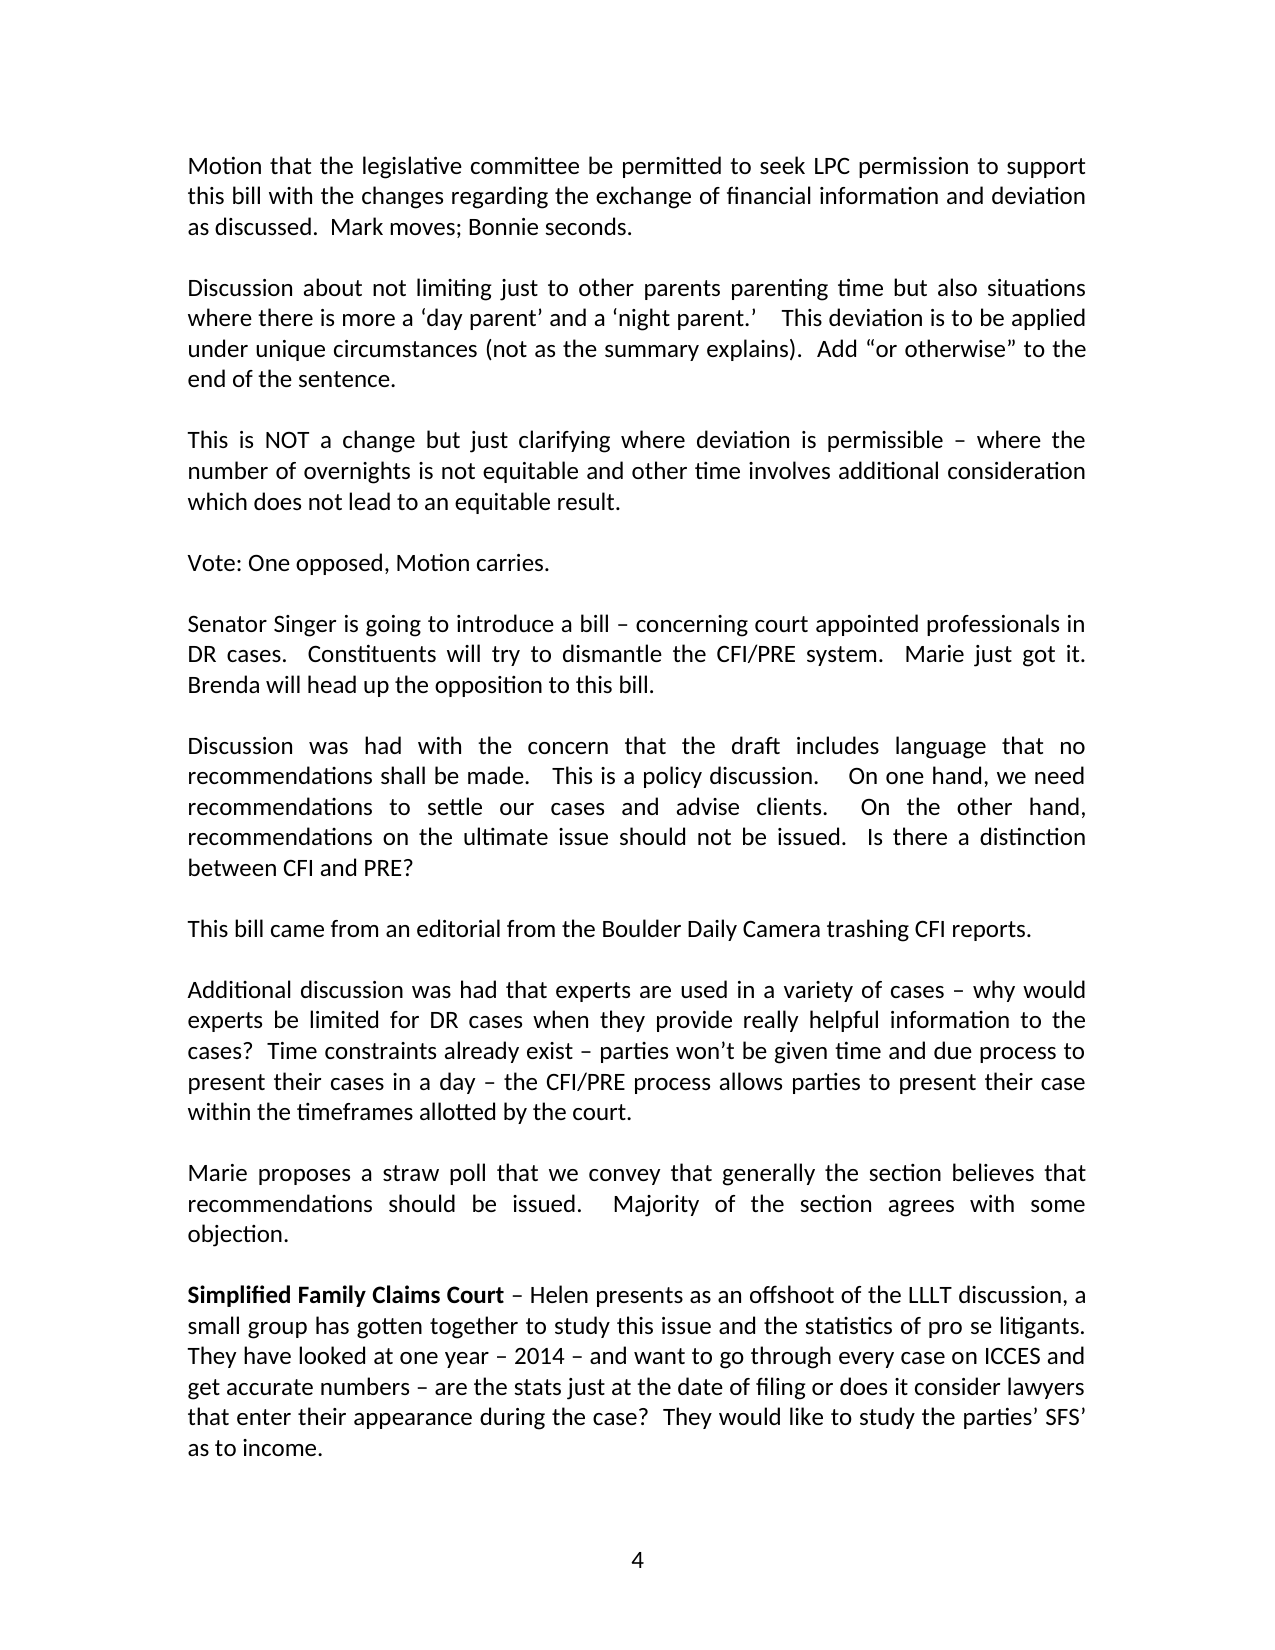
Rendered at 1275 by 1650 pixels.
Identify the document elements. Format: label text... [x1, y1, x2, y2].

text Vote: One opposed, Motion carries. [187, 547, 1087, 577]
text Additional discussion was had that experts are used in a variety of cases – why would experts be limited for DR cases when they provide really helpful information to the cases? Time constraints already exist – parties won’t be given time and due process to present their cases in a day – the CFI/PRE process allows parties to present their case within the timeframes allotted by the court. [187, 974, 1087, 1127]
text Discussion about not limiting just to other parents parenting time but also situations where there is more a ‘day parent’ and a ‘night parent.’ This deviation is to be applied under unique circumstances (not as the summary explains). Add “or otherwise” to the end of the sentence. [187, 272, 1087, 394]
text Discussion was had with the concern that the draft includes language that no recommendations shall be made. This is a policy discussion. On one hand, we need recommendations to settle our cases and advise clients. On the other hand, recommendations on the ultimate issue should not be issued. Is there a distinction between CFI and PRE? [187, 730, 1087, 882]
text Marie proposes a straw poll that we convey that generally the section believes that recommendations should be issued. Majority of the section agrees with some objection. [187, 1157, 1087, 1249]
text This is NOT a change but just clarifying where deviation is permissible – where the number of overnights is not equitable and other time involves additional consideration which does not lead to an equitable result. [187, 425, 1087, 516]
text This bill came from an editorial from the Boulder Daily Camera trashing CFI reports. [187, 913, 1087, 943]
text Motion that the legislative committee be permitted to seek LPC permission to support this bill with the changes regarding the exchange of financial information and deviation as discussed. Mark moves; Bonnie seconds. [187, 150, 1087, 242]
text Senator Singer is going to introduce a bill – concerning court appointed professionals in DR cases. Constituents will try to dismantle the CFI/PRE system. Marie just got it. Brenda will head up the opposition to this bill. [187, 608, 1087, 699]
text Simplified Family Claims Court – Helen presents as an offshoot of the LLLT discussion, a small group has gotten together to study this issue and the statistics of pro se litigants. They have looked at one year – 2014 – and want to go through every case on ICCES and get accurate numbers – are the stats just at the date of filing or does it consider lawyers that enter their appearance during the case? They would like to study the parties’ SFS’ as to income. [187, 1279, 1087, 1462]
